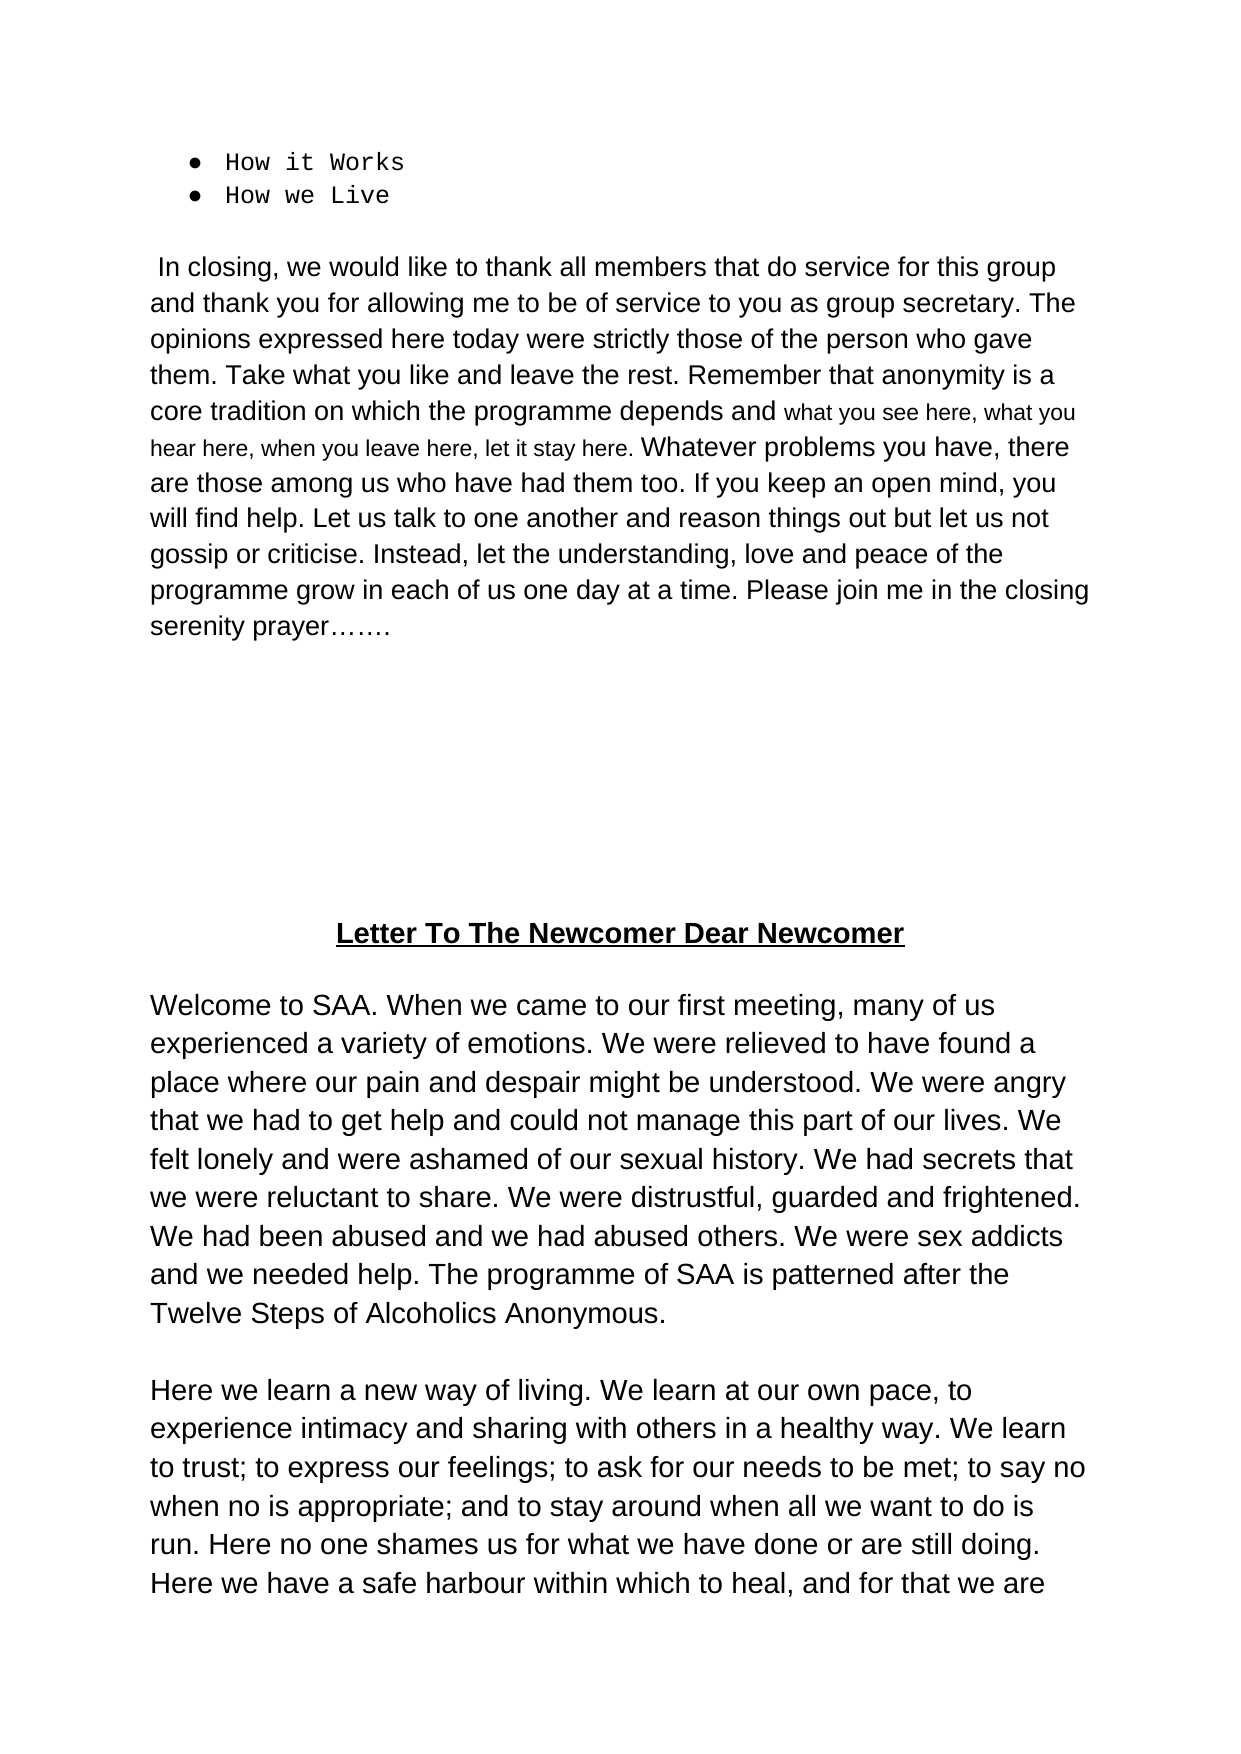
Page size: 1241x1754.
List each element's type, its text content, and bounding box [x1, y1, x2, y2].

text In closing, we would like to thank all members that do service for this group and thank you for allowing me to be of service to you as group secretary. The opinions expressed here today were strictly those of the person who gave them. Take what you like and leave the rest. Remember that anonymity is a core tradition on which the programme depends and what you see here, what you hear here, when you leave here, let it stay here. Whatever problems you have, there are those among us who have had them too. If you keep an open mind, you will find help. Let us talk to one another and reason things out but let us not gossip or criticise. Instead, let the understanding, love and peace of the programme grow in each of us one day at a time. Please join me in the closing serenity prayer……. [150, 251, 1090, 642]
text Welcome to SAA. When we came to our first meeting, many of us experienced a variety of emotions. We were relieved to have found a place where our pain and despair might be understood. We were angry that we had to get help and could not manage this part of our lives. We felt lonely and were ashamed of our sexual history. We had secrets that we were reluctant to share. We were distrustful, guarded and frightened. We had been abused and we had abused others. We were sex addicts and we needed help. The programme of SAA is patterned after the Twelve Steps of Alcoholics Anonymous. [150, 988, 1090, 1329]
text Letter To The Newcomer Dear Newcomer [150, 916, 1090, 949]
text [150, 1373, 1090, 1599]
list How it Works [187, 150, 1090, 178]
list How we Live [187, 182, 1090, 211]
